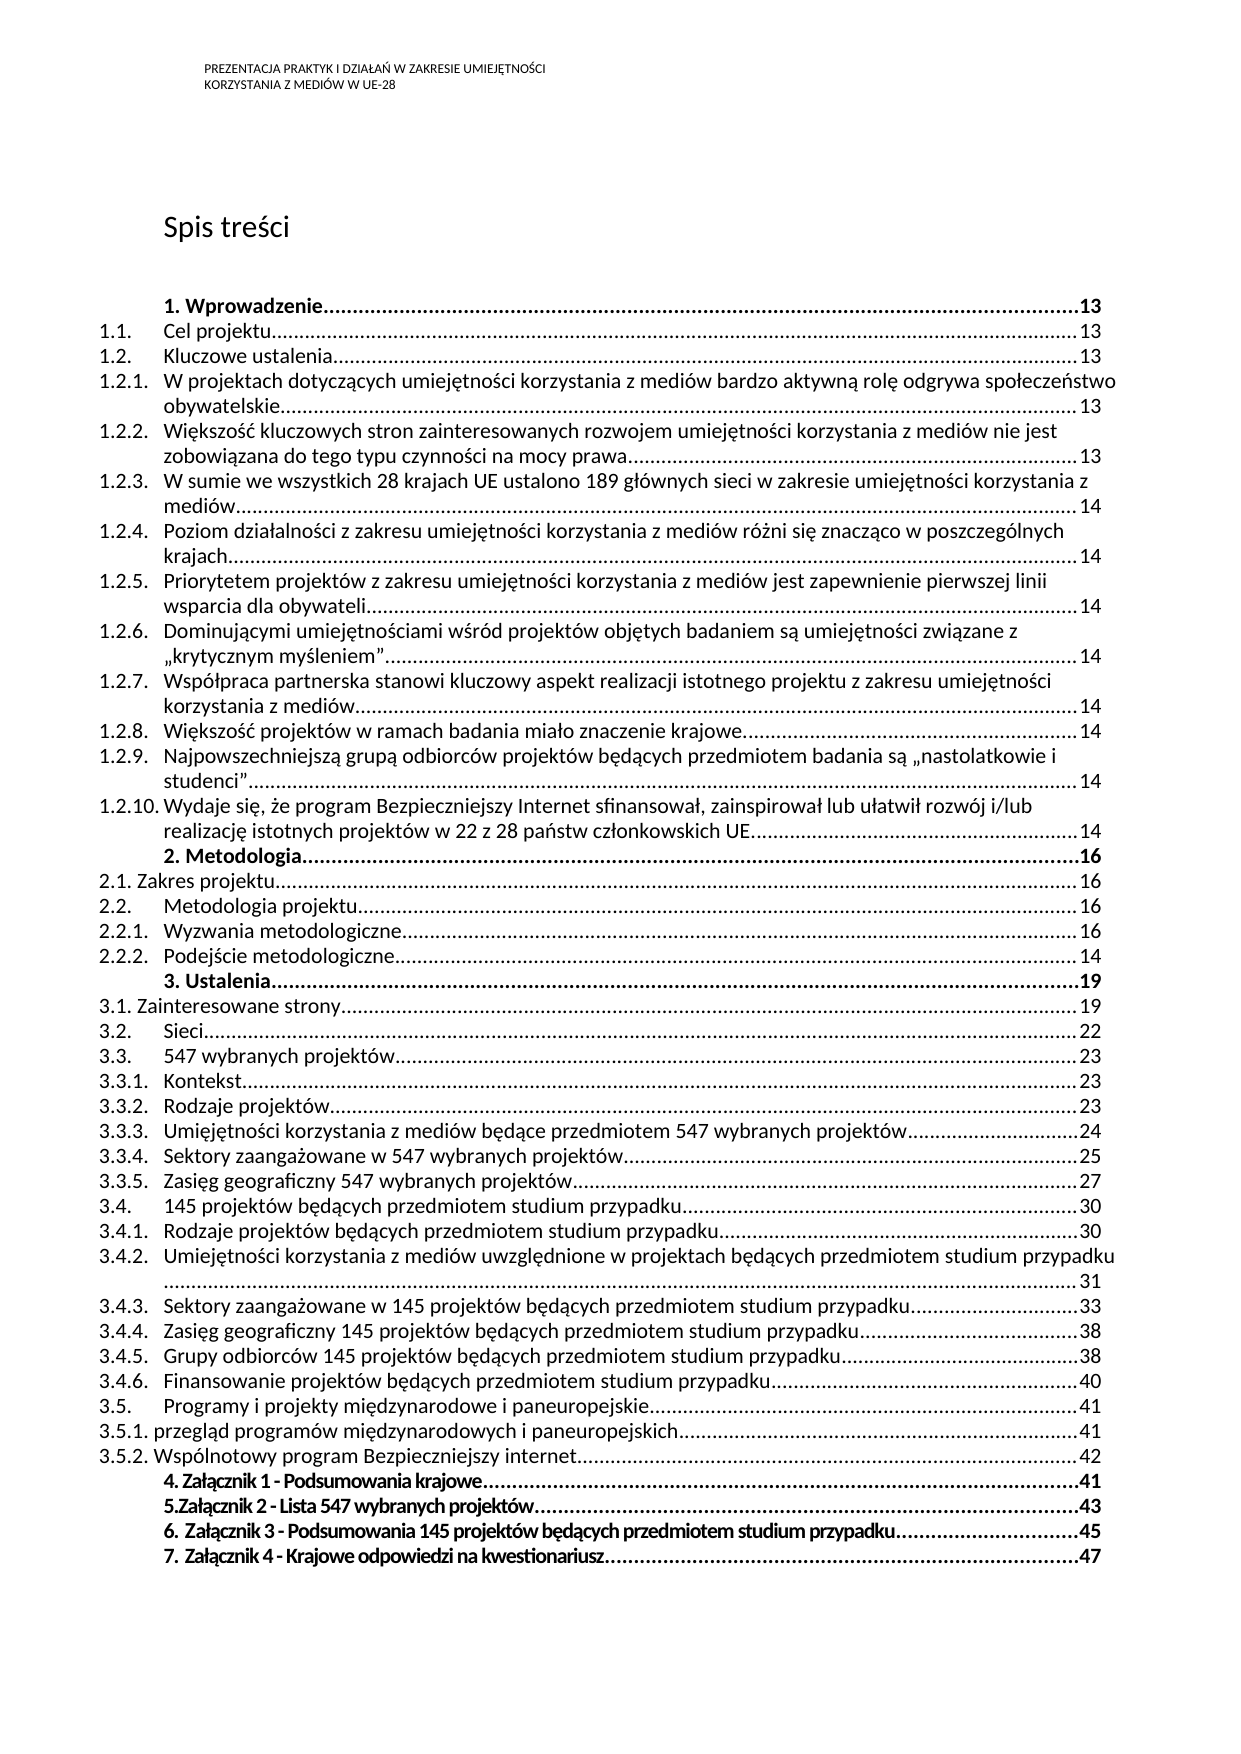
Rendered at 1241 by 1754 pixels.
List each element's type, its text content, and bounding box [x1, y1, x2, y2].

text 1. Wprowadzenie 13 [163, 293, 1117, 318]
text 3.5.1. przegląd programów międzynarodowych i paneuropejskich 41 [99, 1418, 1117, 1443]
text 1.2.7. Współpraca partnerska stanowi kluczowy aspekt realizacji istotnego projektu z zakresu umiejętności korzystania z mediów. 14 [99, 668, 1117, 718]
text 3.3.4. Sektory zaangażowane w 547 wybranych projektów 25 [99, 1143, 1117, 1168]
text 3.3. 547 wybranych projektów 23 [99, 1043, 1117, 1068]
text 2. Metodologia 16 [163, 843, 1117, 868]
text 2.2.2. Podejście metodologiczne 14 [99, 943, 1117, 968]
text 3.4.4. Zasięg geograficzny 145 projektów będących przedmiotem studium przypadku 38 [99, 1318, 1117, 1343]
text 1.2.2. Większość kluczowych stron zainteresowanych rozwojem umiejętności korzystania z mediów nie jest zobowiązana do tego typu czynności na mocy prawa. 13 [99, 418, 1117, 468]
text 2.2.1. Wyzwania metodologiczne 16 [99, 918, 1117, 943]
text 1.2.3. W sumie we wszystkich 28 krajach UE ustalono 189 głównych sieci w zakresie umiejętności korzystania z mediów. 14 [99, 468, 1117, 518]
text 3.4.1. Rodzaje projektów będących przedmiotem studium przypadku 30 [99, 1218, 1117, 1243]
text Spis treści [163, 212, 1117, 243]
text 3.5.2. Wspólnotowy program Bezpieczniejszy internet 42 [99, 1443, 1117, 1468]
text 4. Załącznik 1 - Podsumowania krajowe 41 [163, 1468, 1117, 1493]
text 2.2. Metodologia projektu 16 [99, 893, 1117, 918]
text 1.2.1. W projektach dotyczących umiejętności korzystania z mediów bardzo aktywną rolę odgrywa społeczeństwo obywatelskie. 13 [99, 368, 1117, 418]
text 3.2. Sieci 22 [99, 1018, 1117, 1043]
text 3.4. 145 projektów będących przedmiotem studium przypadku 30 [99, 1193, 1117, 1218]
text 3.5. Programy i projekty międzynarodowe i paneuropejskie 41 [99, 1393, 1117, 1418]
text 1.2. Kluczowe ustalenia 13 [99, 343, 1117, 368]
text 1.2.9. Najpowszechniejszą grupą odbiorców projektów będących przedmiotem badania są „nastolatkowie i studenci”. 14 [99, 743, 1117, 793]
text 6. Załącznik 3 - Podsumowania 145 projektów będących przedmiotem studium przypadku 45 [163, 1518, 1117, 1543]
text 1.2.4. Poziom działalności z zakresu umiejętności korzystania z mediów różni się znacząco w poszczególnych krajach. 14 [99, 518, 1117, 568]
text 2.1. Zakres projektu 16 [99, 868, 1117, 893]
text 3.3.2. Rodzaje projektów 23 [99, 1093, 1117, 1118]
text 3.4.2. Umiejętności korzystania z mediów uwzględnione w projektach będących przedmiotem studium przypadku 31 [99, 1243, 1117, 1293]
text 3.3.3. Umięjętności korzystania z mediów będące przedmiotem 547 wybranych projektów 24 [99, 1118, 1117, 1143]
text 1.1. Cel projektu 13 [99, 318, 1117, 343]
text 1.2.10. Wydaje się, że program Bezpieczniejszy Internet sfinansował, zainspirował lub ułatwił rozwój i/lub realizację istotnych projektów w 22 z 28 państw członkowskich UE. 14 [99, 793, 1117, 843]
text 5.Załącznik 2 - Lista 547 wybranych projektów 43 [163, 1493, 1117, 1518]
text 7. Załącznik 4 - Krajowe odpowiedzi na kwestionariusz 47 [163, 1543, 1117, 1568]
text 3.3.1. Kontekst 23 [99, 1068, 1117, 1093]
text 3.4.6. Finansowanie projektów będących przedmiotem studium przypadku 40 [99, 1368, 1117, 1393]
text 3.3.5. Zasięg geograficzny 547 wybranych projektów 27 [99, 1168, 1117, 1193]
text 1.2.6. Dominującymi umiejętnościami wśród projektów objętych badaniem są umiejętności związane z „krytycznym myśleniem”. 14 [99, 618, 1117, 668]
text 3.1. Zainteresowane strony 19 [99, 993, 1117, 1018]
text 3. Ustalenia 19 [163, 968, 1117, 993]
text 3.4.5. Grupy odbiorców 145 projektów będących przedmiotem studium przypadku 38 [99, 1343, 1117, 1368]
text 3.4.3. Sektory zaangażowane w 145 projektów będących przedmiotem studium przypadku 33 [99, 1293, 1117, 1318]
text 1.2.8. Większość projektów w ramach badania miało znaczenie krajowe. 14 [99, 718, 1117, 743]
text 1.2.5. Priorytetem projektów z zakresu umiejętności korzystania z mediów jest zapewnienie pierwszej linii wsparcia dla obywateli. 14 [99, 568, 1117, 618]
